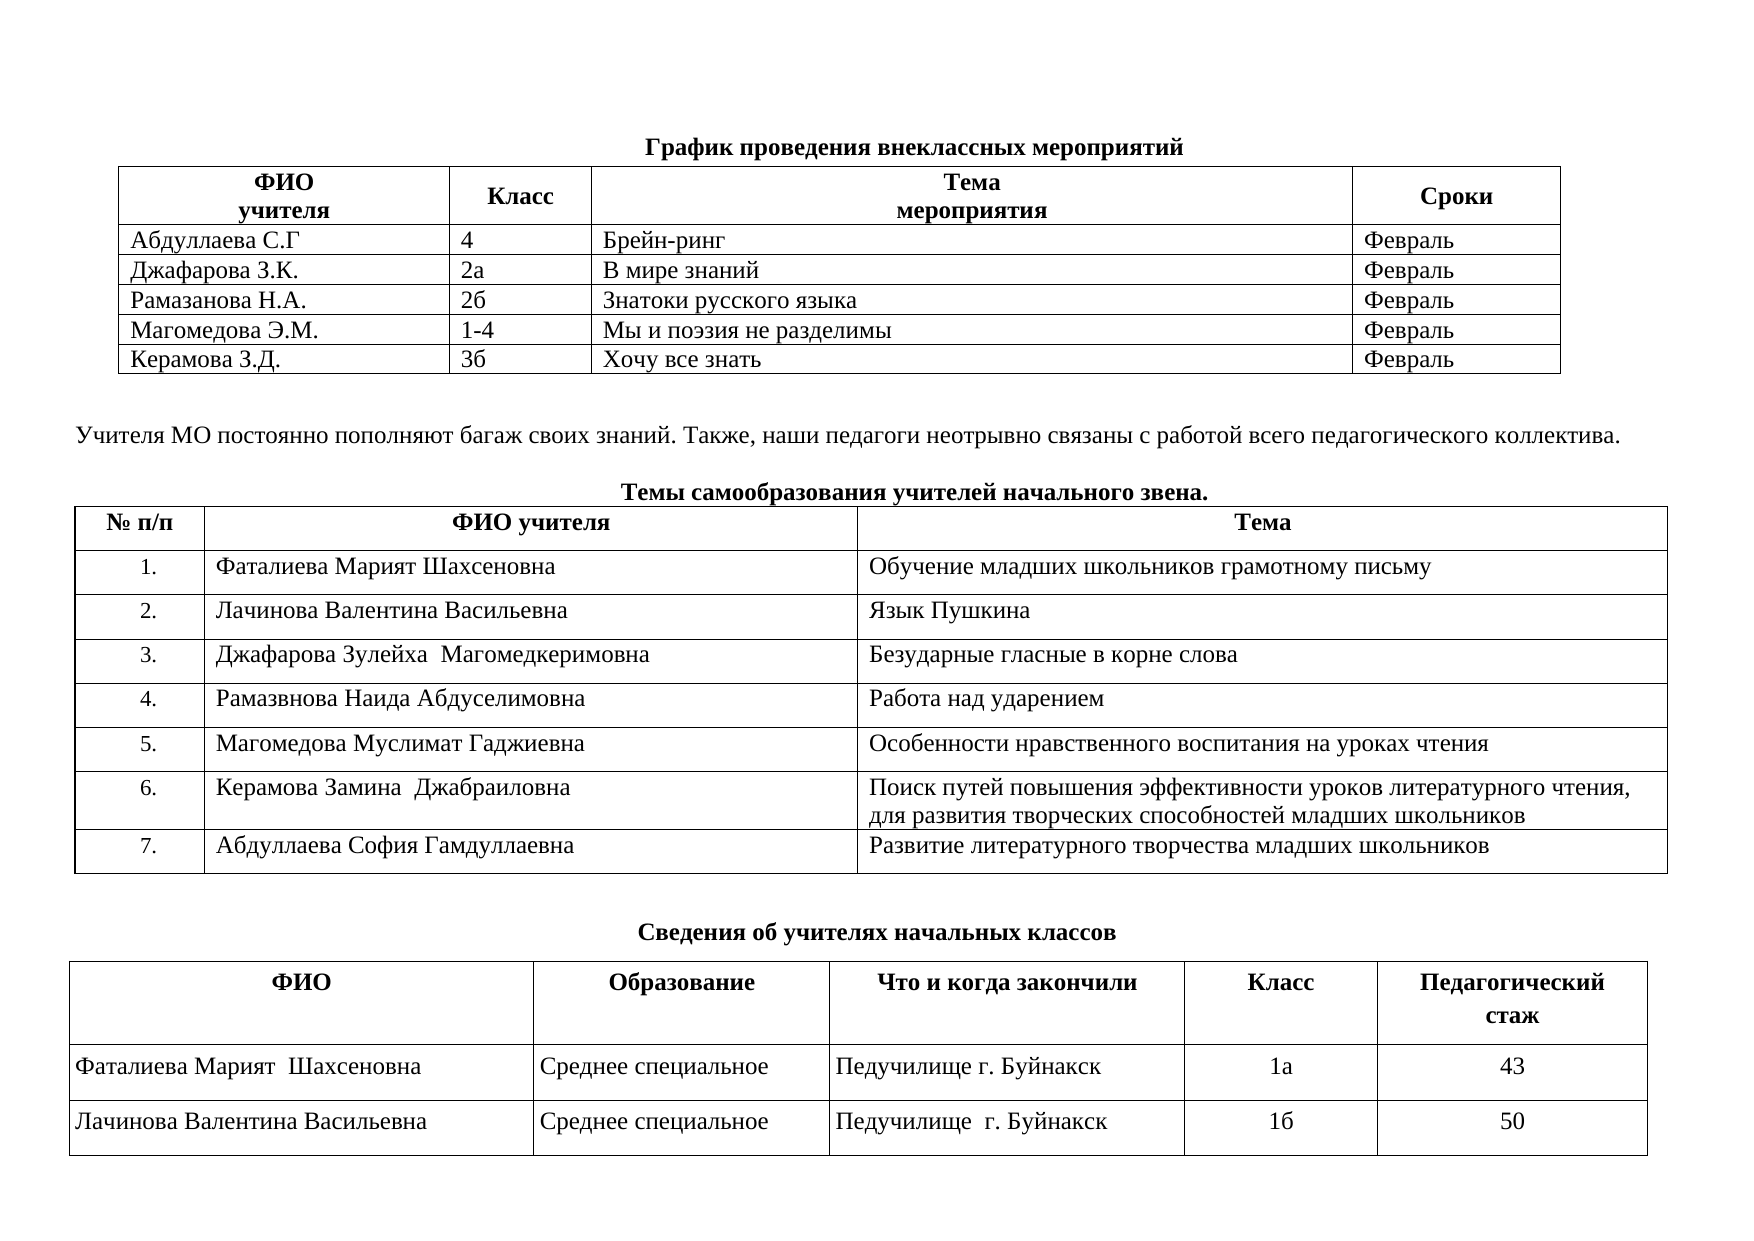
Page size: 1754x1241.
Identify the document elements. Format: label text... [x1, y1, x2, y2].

table_cell [76, 640, 204, 682]
table_cell [76, 728, 204, 771]
table_cell Развитие литературного творчества младших школьников [858, 830, 1667, 873]
table_cell Знатоки русского языка [592, 285, 1352, 314]
table_cell [76, 772, 204, 829]
text График проведения внеклассных мероприятий [75, 132, 1679, 161]
table_cell Магомедова Э.М. [119, 315, 449, 343]
table_cell 1а [1185, 1045, 1377, 1099]
table_cell Обучение младших школьников грамотному письму [858, 551, 1667, 594]
table_cell Безударные гласные в корне слова [858, 640, 1667, 682]
table_cell Поиск путей повышения эффективности уроков литературного чтения, для развития творческих способностей младших школьников [858, 772, 1667, 829]
table_cell 43 [1378, 1045, 1647, 1099]
table_cell Особенности нравственного воспитания на уроках чтения [858, 728, 1667, 771]
table_cell Лачинова Валентина Васильевна [205, 595, 857, 638]
table_header Класс [1185, 962, 1377, 1044]
table_header ФИО [70, 962, 533, 1044]
text Учителя МО постоянно пополняют багаж своих знаний. Также, наши педагоги неотрывно связаны с работой всего педагогического коллектива. [75, 420, 1679, 449]
table_cell 50 [1378, 1101, 1647, 1155]
table_cell Язык Пушкина [858, 595, 1667, 638]
table_cell Абдуллаева С.Г [119, 225, 449, 254]
table_header Что и когда закончили [830, 962, 1184, 1044]
table_cell [76, 830, 204, 873]
table_cell Февраль [1353, 345, 1560, 373]
table_header № п/п [76, 507, 204, 550]
table_cell Среднее специальное [534, 1045, 829, 1099]
table_header ФИО учителя [205, 507, 857, 550]
table_cell Среднее специальное [534, 1101, 829, 1155]
table_cell Керамова Замина Джабраиловна [205, 772, 857, 829]
table_cell Работа над ударением [858, 684, 1667, 727]
table_cell Рамазвнова Наида Абдуселимовна [205, 684, 857, 727]
table_header Тема [858, 507, 1667, 550]
table_cell [76, 595, 204, 638]
table_cell Джафарова З.К. [119, 255, 449, 284]
table_header ФИО учителя [119, 167, 449, 224]
table_cell Педучилище г. Буйнакск [830, 1101, 1184, 1155]
table_cell Мы и поэзия не разделимы [592, 315, 1352, 343]
table_cell 2б [450, 285, 591, 314]
table_cell Фаталиева Марият Шахсеновна [205, 551, 857, 594]
table_header Тема мероприятия [592, 167, 1352, 224]
table_cell Февраль [1353, 315, 1560, 343]
table_header Сроки [1353, 167, 1560, 224]
table_cell 2а [450, 255, 591, 284]
table_cell Февраль [1353, 255, 1560, 284]
table_cell Февраль [1353, 225, 1560, 254]
table_cell 1-4 [450, 315, 591, 343]
table_cell Магомедова Муслимат Гаджиевна [205, 728, 857, 771]
table_cell Брейн-ринг [592, 225, 1352, 254]
table_cell 1б [1185, 1101, 1377, 1155]
table_header Педагогический стаж [1378, 962, 1647, 1044]
text Сведения об учителях начальных классов [75, 917, 1679, 946]
table_header Класс [450, 167, 591, 224]
table_cell [76, 551, 204, 594]
table_cell Керамова З.Д. [119, 345, 449, 373]
table_cell В мире знаний [592, 255, 1352, 284]
table_cell Хочу все знать [592, 345, 1352, 373]
table_cell Джафарова Зулейха Магомедкеримовна [205, 640, 857, 682]
table_cell [76, 684, 204, 727]
table_cell 4 [450, 225, 591, 254]
table_cell Фаталиева Марият Шахсеновна [70, 1045, 533, 1099]
table_cell Абдуллаева София Гамдуллаевна [205, 830, 857, 873]
table_header Образование [534, 962, 829, 1044]
table_cell Педучилище г. Буйнакск [830, 1045, 1184, 1099]
table_cell Февраль [1353, 285, 1560, 314]
table_cell Лачинова Валентина Васильевна [70, 1101, 533, 1155]
text Темы самообразования учителей начального звена. [75, 477, 1679, 506]
table_cell Рамазанова Н.А. [119, 285, 449, 314]
table_cell 3б [450, 345, 591, 373]
